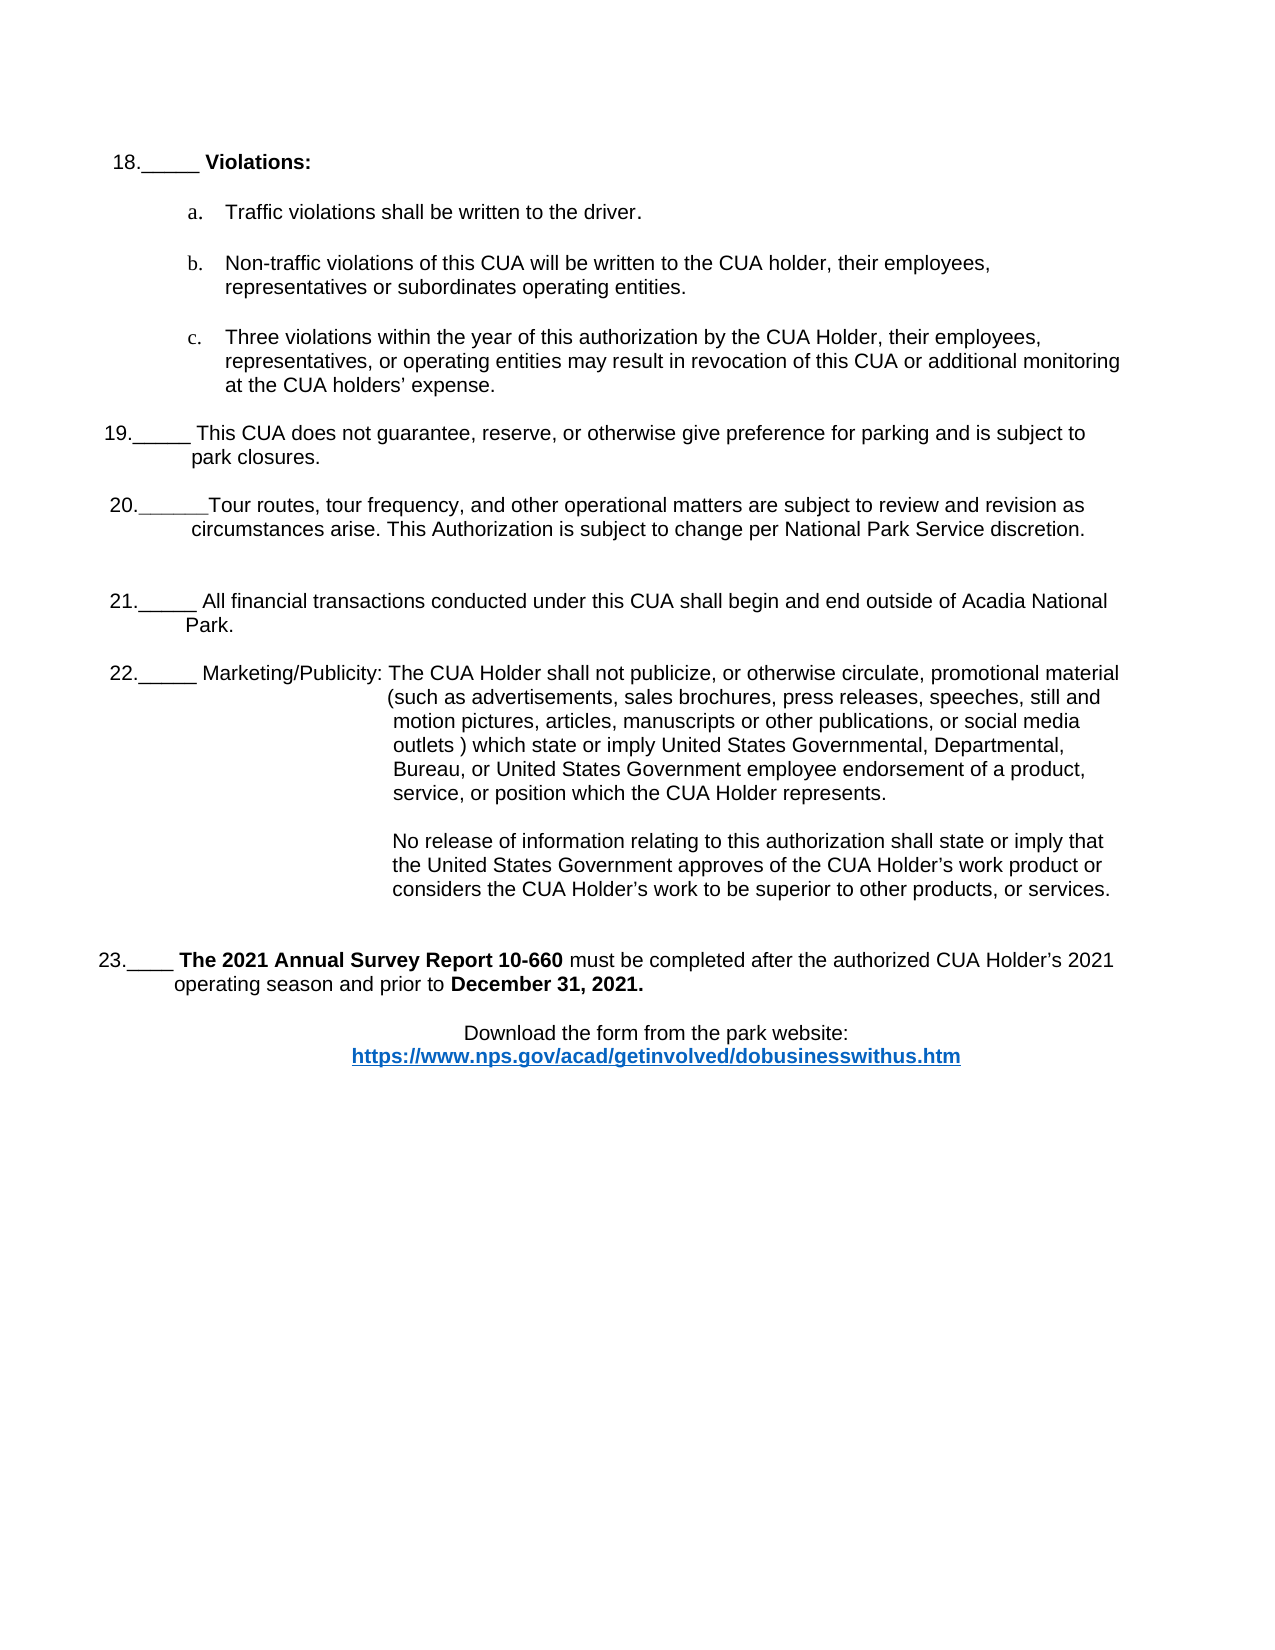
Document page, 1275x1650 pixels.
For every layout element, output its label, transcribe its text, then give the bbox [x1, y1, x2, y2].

text service, or position which the CUA Holder represents. [122, 781, 1125, 804]
text 19._____ This CUA does not guarantee, reserve, or otherwise give preference for parking and is subject to [75, 421, 1125, 445]
list Three violations within the year of this authorization by the CUA Holder, their employees, representatives, or operating entities may result in revocation of this CUA or additional monitoring at the CUA holders’ expense. [187, 325, 1125, 397]
text (such as advertisements, sales brochures, press releases, speeches, still and [122, 685, 1125, 709]
text No release of information relating to this authorization shall state or imply that [375, 828, 1125, 852]
text outlets ) which state or imply United States Governmental, Departmental, [122, 733, 1125, 757]
text Park. [122, 613, 1125, 637]
list Non-traffic violations of this CUA will be written to the CUA holder, their employees, representatives or subordinates operating entities. [187, 251, 1125, 299]
text Download the form from the park website: https://www.nps.gov/acad/getinvolved/dobusinesswithus.htm [187, 1020, 1125, 1068]
text Bureau, or United States Government employee endorsement of a product, [122, 757, 1125, 781]
text 23.____ The 2021 Annual Survey Report 10-660 must be completed after the authorized CUA Holder’s 2021 [75, 948, 1125, 972]
text considers the CUA Holder’s work to be superior to other products, or services. [375, 876, 1125, 900]
text operating season and prior to December 31, 2021. [122, 972, 1125, 996]
text 18._____ Violations: [112, 150, 1125, 174]
text circumstances arise. This Authorization is subject to change per National Park Service discretion. [122, 517, 1125, 541]
text 22._____ Marketing/Publicity: The CUA Holder shall not publicize, or otherwise circulate, promotional material [75, 661, 1125, 685]
text 20.______Tour routes, tour frequency, and other operational matters are subject to review and revision as [75, 493, 1125, 517]
list Traffic violations shall be written to the driver. [187, 198, 1125, 224]
text the United States Government approves of the CUA Holder’s work product or [375, 852, 1125, 876]
text park closures. [122, 445, 1125, 469]
text 21._____ All financial transactions conducted under this CUA shall begin and end outside of Acadia National [75, 589, 1125, 613]
text motion pictures, articles, manuscripts or other publications, or social media [122, 709, 1125, 733]
